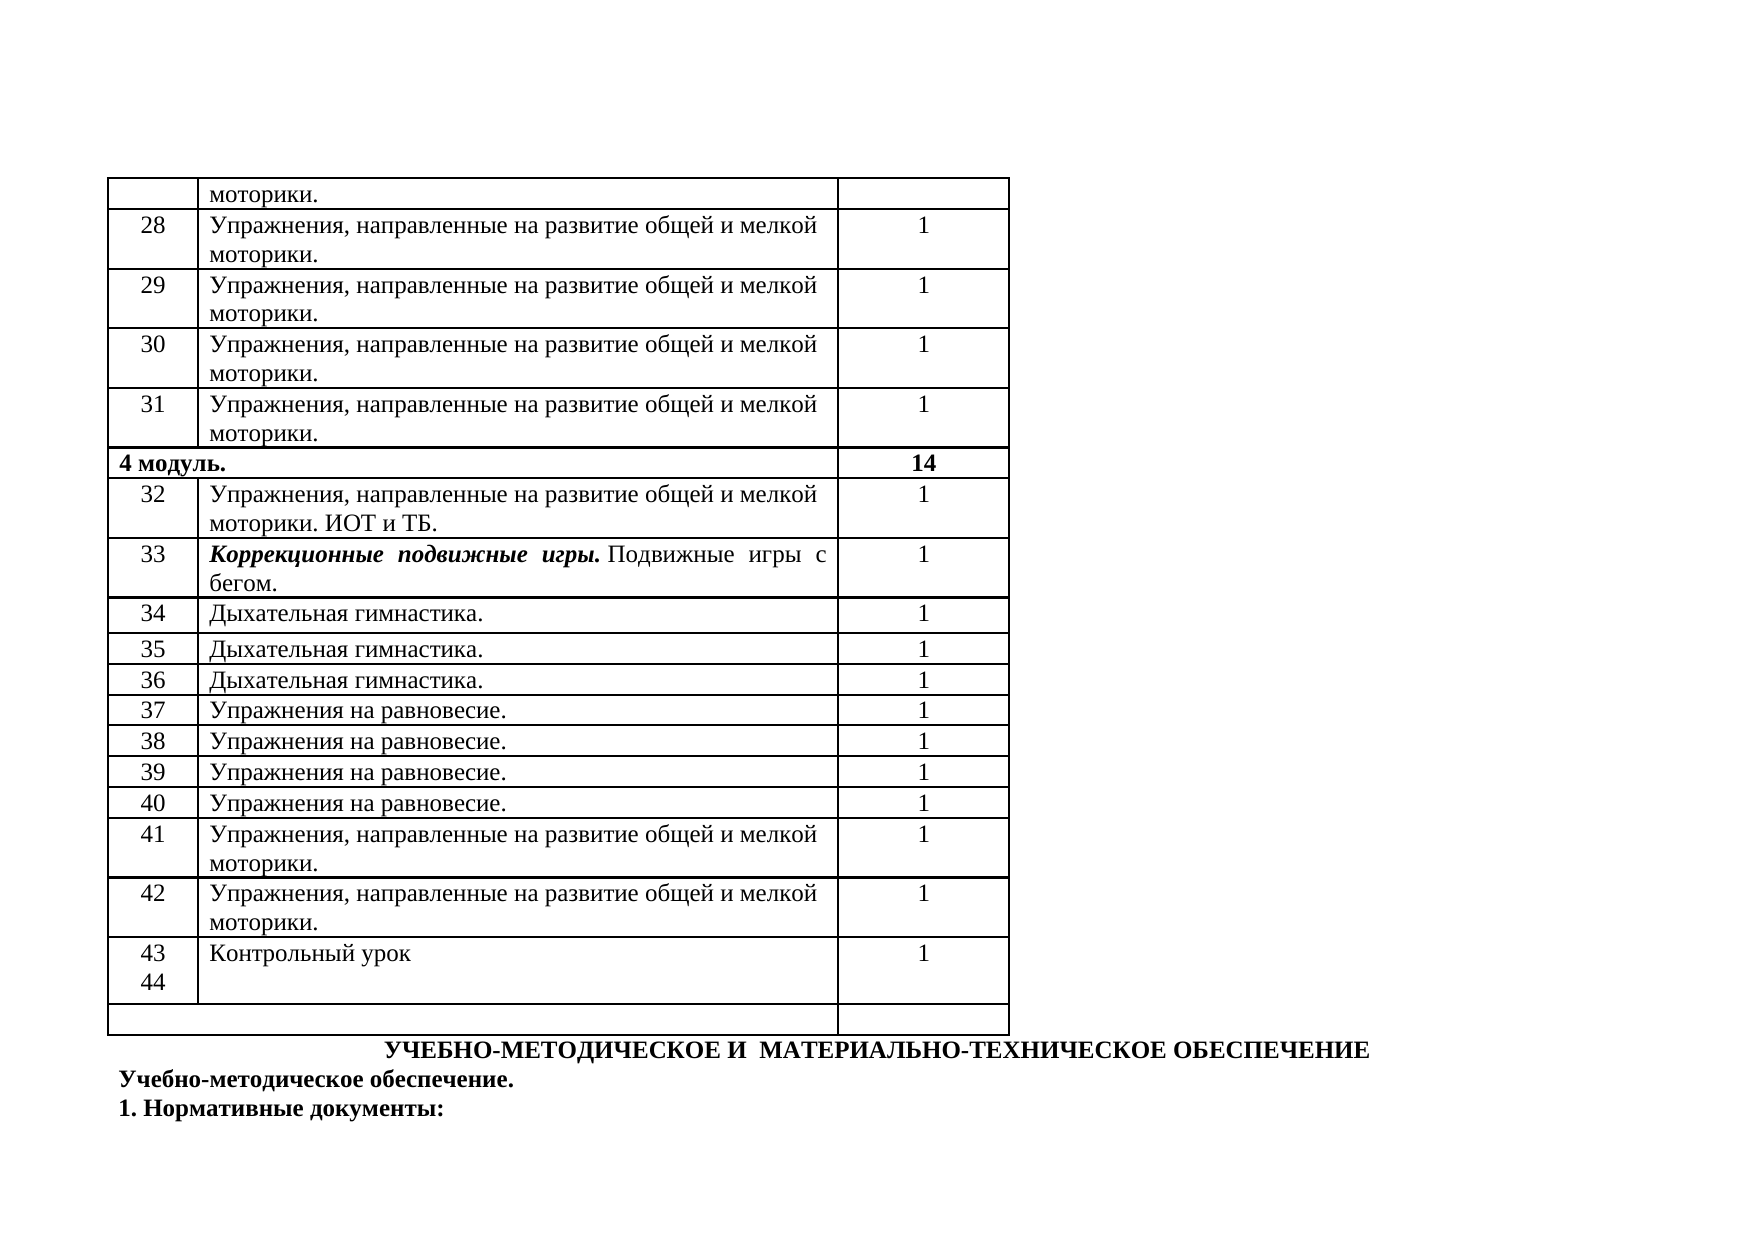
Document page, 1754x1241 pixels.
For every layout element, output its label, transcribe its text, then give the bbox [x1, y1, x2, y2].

table_cell 42 [109, 879, 197, 936]
table_cell 31 [109, 389, 197, 446]
table_cell 27 [109, 179, 197, 208]
table_cell Упражнения на равновесие. [199, 788, 837, 817]
table_cell 1 [839, 726, 1008, 755]
table_cell 1 [839, 696, 1008, 724]
table_cell Упражнения на равновесие. [199, 696, 837, 724]
table_cell Упражнения на равновесие. [199, 726, 837, 755]
table_cell Упражнения, направленные на развитие общей и мелкой моторики. [199, 329, 837, 387]
table_cell Упражнения, направленные на развитие общей и мелкой моторики. [199, 819, 837, 876]
table_cell 34 [109, 599, 197, 632]
table_cell 28 [109, 210, 197, 268]
table_cell 1 [839, 757, 1008, 786]
table_cell Упражнения, направленные на развитие общей и мелкой моторики. [199, 879, 837, 936]
table_cell 1 [839, 819, 1008, 876]
text 1. Нормативные документы: [118, 1093, 1636, 1122]
table_cell 1 [839, 665, 1008, 693]
table_cell 1 [839, 938, 1008, 1003]
table_cell 39 [109, 757, 197, 786]
table_cell 1 [839, 270, 1008, 327]
table_cell Упражнения, направленные на развитие общей и мелкой моторики. [199, 389, 837, 446]
text УЧЕБНО-МЕТОДИЧЕСКОЕ И МАТЕРИАЛЬНО-ТЕХНИЧЕСКОЕ ОБЕСПЕЧЕНИЕ [118, 1036, 1636, 1064]
table_cell 1 [839, 179, 1008, 208]
table_cell [839, 1005, 1008, 1033]
table_cell 32 [109, 479, 197, 537]
table_cell [109, 1005, 837, 1033]
table_cell 1 [839, 210, 1008, 268]
table_cell Упражнения, направленные на развитие общей и мелкой моторики. ИОТ и ТБ. [199, 479, 837, 537]
table_cell 1 [839, 479, 1008, 537]
table_cell 30 [109, 329, 197, 387]
text Учебно-методическое обеспечение. [118, 1064, 1636, 1093]
table_cell 43 44 [109, 938, 197, 1003]
table_cell Дыхательная гимнастика. [199, 634, 837, 663]
table_cell 4 модуль. [109, 449, 837, 477]
table_cell 1 [839, 634, 1008, 663]
table_cell Контрольный урок [199, 938, 837, 1003]
table_cell 41 [109, 819, 197, 876]
table_cell Дыхательная гимнастика. [199, 665, 837, 693]
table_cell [199, 179, 837, 208]
table_cell Дыхательная гимнастика. [199, 599, 837, 632]
table_cell 35 [109, 634, 197, 663]
table_cell 38 [109, 726, 197, 755]
table_cell 1 [839, 539, 1008, 596]
table_cell Коррекционные подвижные игры. Подвижные игры с бегом. [199, 539, 837, 596]
table_cell 1 [839, 329, 1008, 387]
table_cell 1 [839, 389, 1008, 446]
table_cell 14 [839, 449, 1008, 477]
table_cell 40 [109, 788, 197, 817]
table_cell 29 [109, 270, 197, 327]
table_cell 1 [839, 879, 1008, 936]
table_cell Упражнения на равновесие. [199, 757, 837, 786]
table_cell 1 [839, 788, 1008, 817]
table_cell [199, 270, 837, 327]
table_cell 1 [839, 599, 1008, 632]
table_cell 36 [109, 665, 197, 693]
table_cell 33 [109, 539, 197, 596]
table_cell 37 [109, 696, 197, 724]
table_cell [199, 210, 837, 268]
